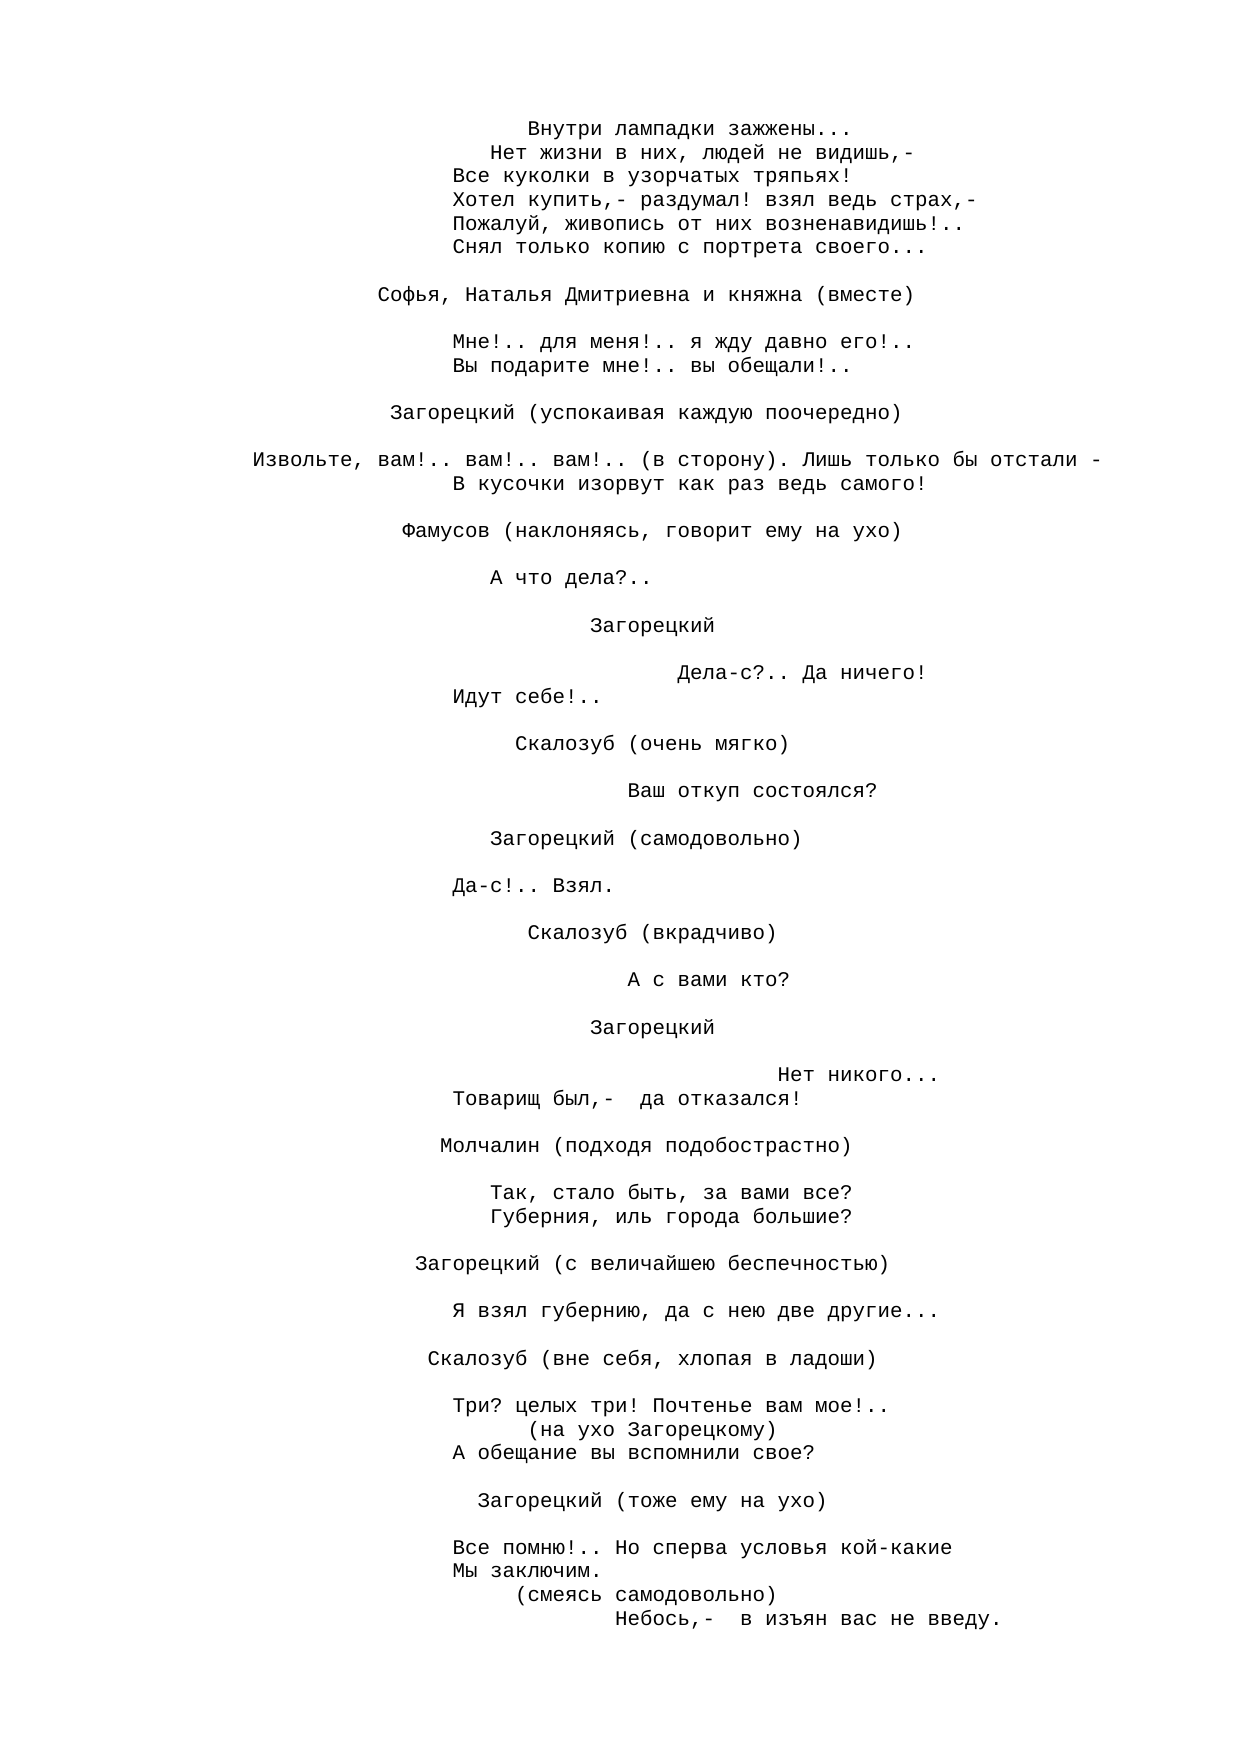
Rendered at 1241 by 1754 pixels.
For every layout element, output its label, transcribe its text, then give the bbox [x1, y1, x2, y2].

text Хотел купить,- раздумал! взял ведь страх,- [177, 189, 1152, 213]
text Снял только копию с портрета своего... [177, 236, 1152, 260]
text А обещание вы вспомнили свое? [177, 1442, 1152, 1466]
text Извольте, вам!.. вам!.. вам!.. (в сторону). Лишь только бы отстали - [177, 449, 1152, 473]
text Загорецкий (с величайшею беспечностью) [177, 1253, 1152, 1277]
text Загорецкий [177, 1017, 1152, 1040]
text Софья, Наталья Дмитриевна и княжна (вместе) [177, 284, 1152, 307]
text Товарищ был,- да отказался! [177, 1088, 1152, 1111]
text Молчалин (подходя подобострастно) [177, 1135, 1152, 1158]
text Нет жизни в них, людей не видишь,- [177, 142, 1152, 165]
text Загорецкий (успокаивая каждую поочередно) [177, 402, 1152, 426]
text (на ухо Загорецкому) [177, 1419, 1152, 1442]
text Нет никого... [177, 1064, 1152, 1088]
text Мы заключим. [177, 1561, 1152, 1584]
text Губерния, иль города большие? [177, 1206, 1152, 1229]
text В кусочки изорвут как раз ведь самого! [177, 473, 1152, 496]
text Ваш откуп состоялся? [177, 780, 1152, 804]
text Вы подарите мне!.. вы обещали!.. [177, 354, 1152, 378]
text Загорецкий [177, 615, 1152, 638]
text Идут себе!.. [177, 686, 1152, 709]
text Загорецкий (самодовольно) [177, 827, 1152, 851]
text Скалозуб (вне себя, хлопая в ладоши) [177, 1348, 1152, 1371]
text Дела-с?.. Да ничего! [177, 662, 1152, 686]
text Да-с!.. Взял. [177, 875, 1152, 898]
text Фамусов (наклоняясь, говорит ему на ухо) [177, 520, 1152, 544]
text Все куколки в узорчатых тряпьях! [177, 165, 1152, 189]
text Небось,- в изъян вас не введу. [177, 1608, 1152, 1631]
text Внутри лампадки зажжены... [177, 118, 1152, 142]
text Скалозуб (очень мягко) [177, 733, 1152, 757]
text Три? целых три! Почтенье вам мое!.. [177, 1395, 1152, 1419]
text Я взял губернию, да с нею две другие... [177, 1300, 1152, 1324]
text Мне!.. для меня!.. я жду давно его!.. [177, 331, 1152, 354]
text Все помню!.. Но сперва условья кой-какие [177, 1537, 1152, 1561]
text Пожалуй, живопись от них возненавидишь!.. [177, 213, 1152, 236]
text Так, стало быть, за вами все? [177, 1182, 1152, 1206]
text (смеясь самодовольно) [177, 1584, 1152, 1608]
text Скалозуб (вкрадчиво) [177, 922, 1152, 946]
text А что дела?.. [177, 567, 1152, 591]
text А с вами кто? [177, 969, 1152, 993]
text Загорецкий (тоже ему на ухо) [177, 1489, 1152, 1513]
